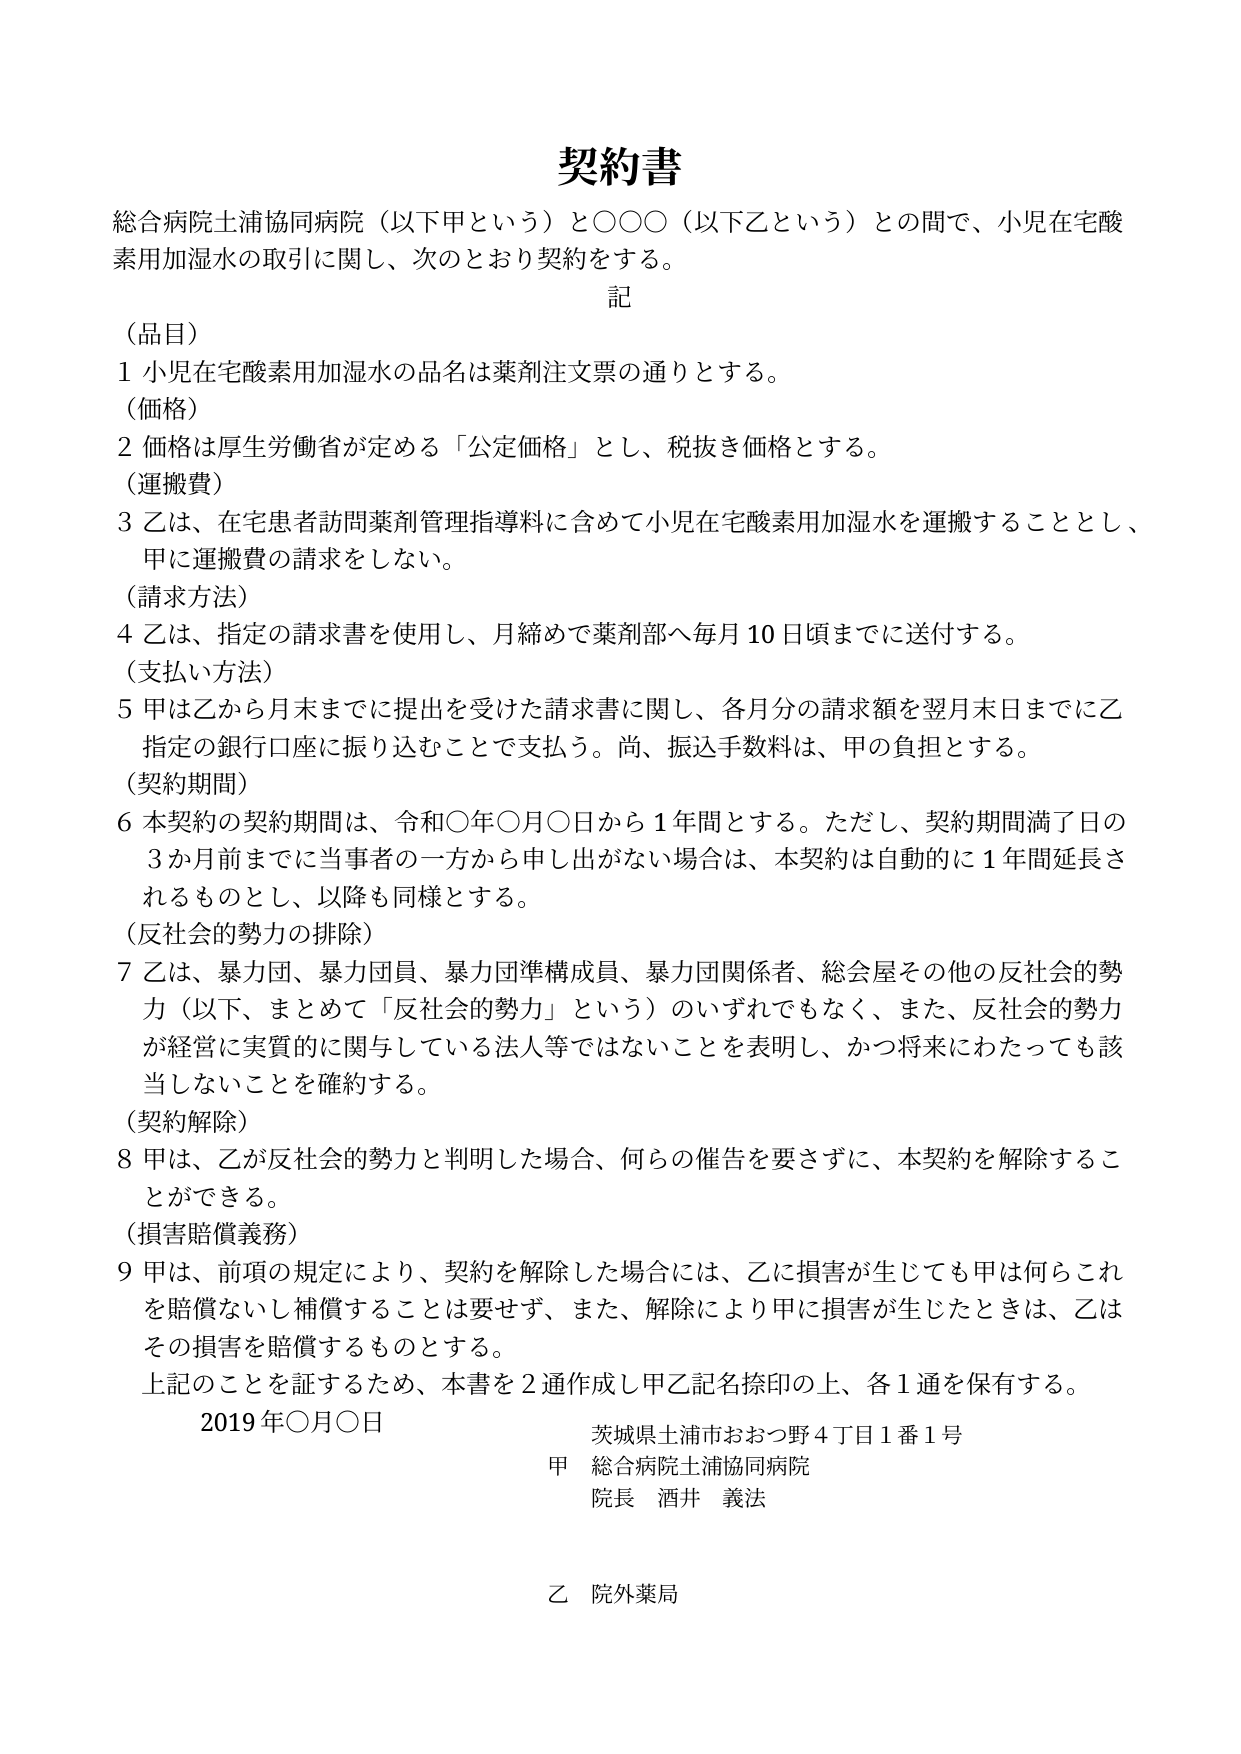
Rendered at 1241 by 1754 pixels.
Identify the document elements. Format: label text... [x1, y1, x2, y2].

text （契約期間） [112, 764, 1128, 802]
list 乙は、在宅患者訪問薬剤管理指導料に含めて小児在宅酸素用加湿水を運搬することとし、甲に運搬費の請求をしない。 [112, 502, 1128, 577]
text （支払い方法） [112, 652, 1128, 689]
list 甲は、乙が反社会的勢力と判明した場合、何らの催告を要さずに、本契約を解除することができる。 [112, 1139, 1128, 1214]
text （価格） [112, 389, 1128, 427]
list 甲は乙から月末までに提出を受けた請求書に関し、各月分の請求額を翌月末日までに乙指定の銀行口座に振り込むことで支払う。尚、振込手数料は、甲の負担とする。 [112, 689, 1128, 764]
text （品目） [112, 314, 1128, 352]
text 契約書 [112, 127, 1128, 202]
text （損害賠償義務） [112, 1214, 1128, 1252]
text 上記のことを証するため、本書を２通作成し甲乙記名捺印の上、各１通を保有する。 [142, 1364, 1128, 1402]
list 価格は厚生労働省が定める「公定価格」とし、税抜き価格とする。 [112, 427, 1128, 464]
text （契約解除） [112, 1102, 1128, 1139]
list 乙は、指定の請求書を使用し、月締めで薬剤部へ毎月10日頃までに送付する。 [112, 614, 1128, 652]
text （反社会的勢力の排除） [112, 914, 1128, 952]
text （請求方法） [112, 577, 1128, 614]
text （運搬費） [112, 464, 1128, 502]
list 小児在宅酸素用加湿水の品名は薬剤注文票の通りとする。 [112, 352, 1128, 389]
list 甲は、前項の規定により、契約を解除した場合には、乙に損害が生じても甲は何らこれを賠償ないし補償することは要せず、また、解除により甲に損害が生じたときは、乙はその損害を賠償するものとする。 [112, 1252, 1128, 1364]
text 総合病院土浦協同病院（以下甲という）と○○○（以下乙という）との間で、小児在宅酸素用加湿水の取引に関し、次のとおり契約をする。 [112, 202, 1128, 277]
list 乙は、暴力団、暴力団員、暴力団準構成員、暴力団関係者、総会屋その他の反社会的勢力（以下、まとめて「反社会的勢力」という）のいずれでもなく、また、反社会的勢力が経営に実質的に関与している法人等ではないことを表明し、かつ将来にわたっても該当しないことを確約する。 [112, 952, 1128, 1102]
text 2019年○月○日 [112, 1402, 1128, 1439]
text 記 [112, 277, 1128, 314]
list 本契約の契約期間は、令和○年○月○日から1年間とする。ただし、契約期間満了日の３か月前までに当事者の一方から申し出がない場合は、本契約は自動的に1年間延長されるものとし、以降も同様とする。 [112, 802, 1128, 914]
